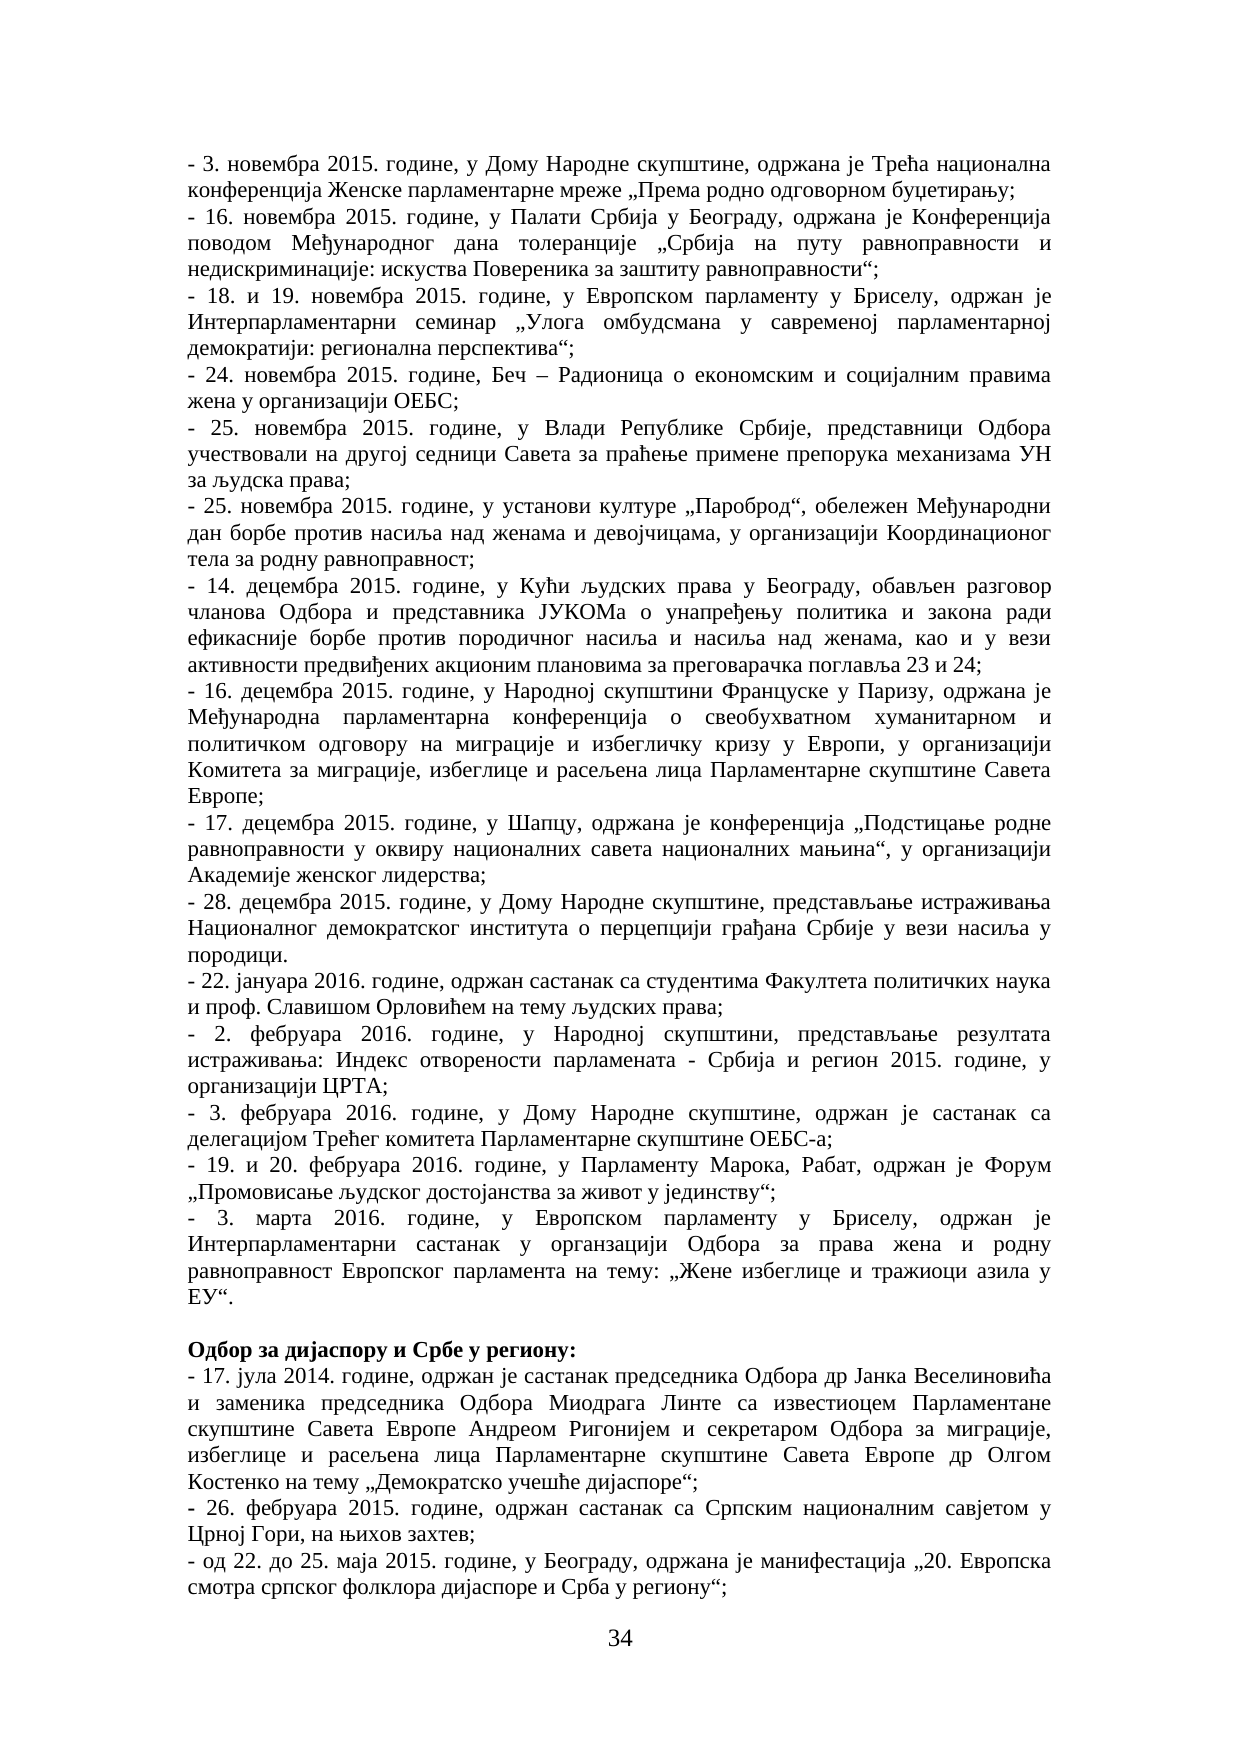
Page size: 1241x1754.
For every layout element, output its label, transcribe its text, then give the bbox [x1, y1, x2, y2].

text - 3. фебруара 2016. године, у Дому Народне скупштине, одржан је састанак са делегацијом Трећег комитета Парламентарне скупштине ОЕБС-а; [187, 1099, 1053, 1151]
text - 25. новембра 2015. године, у Влади Републике Србије, представници Одбора учествовали на другој седници Савета за праћење примене препорука механизама УН за људска права; [187, 413, 1053, 493]
text - 2. фебруара 2016. године, у Народној скупштини, представљање резултата истраживања: Индекс отворености парламената - Србија и регион 2015. године, у организацији ЦРТА; [187, 1020, 1053, 1099]
text - 19. и 20. фебруара 2016. године, у Парламенту Марока, Рабат, одржан је Форум „Промовисање људског достојанства за живот у јединству“; [187, 1151, 1053, 1204]
text - 3. марта 2016. године, у Европском парламенту у Бриселу, одржан је Интерпарламентарни састанак у органзацији Одбора за права жена и родну равноправност Европског парламента на тему: „Жене избеглице и тражиоци азила у ЕУ“. [187, 1204, 1053, 1309]
text - 26. фебруара 2015. године, одржан састанак са Српским националним савјетом у Црној Гори, на њихов захтев; [187, 1494, 1053, 1547]
text - 16. децембра 2015. године, у Народној скупштини Француске у Паризу, одржана је Међународна парламентарна конференција о свеобухватном хуманитарном и политичком одговору на миграције и избегличку кризу у Европи, у организацији Комитета за миграције, избеглице и расељена лица Парламентарне скупштине Савета Европе; [187, 677, 1053, 809]
text - од 22. до 25. маја 2015. године, у Београду, одржана је манифестација „20. Европска смотра српског фолклора дијаспоре и Срба у региону“; [187, 1547, 1053, 1599]
text Одбор за дијаспору и Србе у региону: [187, 1336, 1053, 1362]
text - 24. новембра 2015. године, Беч – Радионица о економским и социјалним правима жена у организацији ОЕБС; [187, 361, 1053, 413]
text - 16. новембра 2015. године, у Палати Србија у Београду, одржана је Конференција поводом Међународног дана толеранције „Србија на путу равноправности и недискриминације: искуства Повереника за заштиту равноправности“; [187, 203, 1053, 282]
text - 14. децембра 2015. године, у Кући људских права у Београду, обављен разговор чланова Одбора и представника ЈУКОМа о унапређењу политика и закона ради ефикасније борбе против породичног насиља и насиља над женама, као и у вези активности предвиђених акционим плановима за преговарачка поглавља 23 и 24; [187, 572, 1053, 677]
text - 17. јула 2014. године, одржан је састанак председника Одбора др Јанка Веселиновића и заменика председника Одбора Миодрага Линте са известиоцем Парламентане скупштине Савета Европе Андреом Ригонијем и секретаром Одбора за миграције, избеглице и расељена лица Парламентарне скупштине Савета Европе др Олгом Костенко на тему „Демократско учешће дијаспоре“; [187, 1362, 1053, 1494]
text - 28. децембра 2015. године, у Дому Народне скупштине, представљање истраживања Националног демократског института о перцепцији грађана Србије у вези насиља у породици. [187, 888, 1053, 967]
text - 18. и 19. новембра 2015. године, у Европском парламенту у Бриселу, одржан је Интерпарламентарни семинар „Улога омбудсмана у савременој парламентарној демократији: регионална перспектива“; [187, 282, 1053, 361]
text - 3. новембра 2015. године, у Дому Народне скупштине, одржана је Трећа национална конференција Женске парламентарне мреже „Према родно одговорном буџетирању; [187, 150, 1053, 203]
text - 17. децембра 2015. године, у Шапцу, одржана је конференција „Подстицање родне равноправности у оквиру националних савета националних мањина“, у организацији Академије женског лидерства; [187, 809, 1053, 888]
text - 22. јануара 2016. године, одржан састанак са студентима Факултета политичких наука и проф. Славишом Орловићем на тему људских права; [187, 967, 1053, 1020]
text - 25. новембра 2015. године, у установи културе „Пароброд“, обележен Међународни дан борбе против насиља над женама и девојчицама, у организацији Координационог тела за родну равноправност; [187, 493, 1053, 572]
